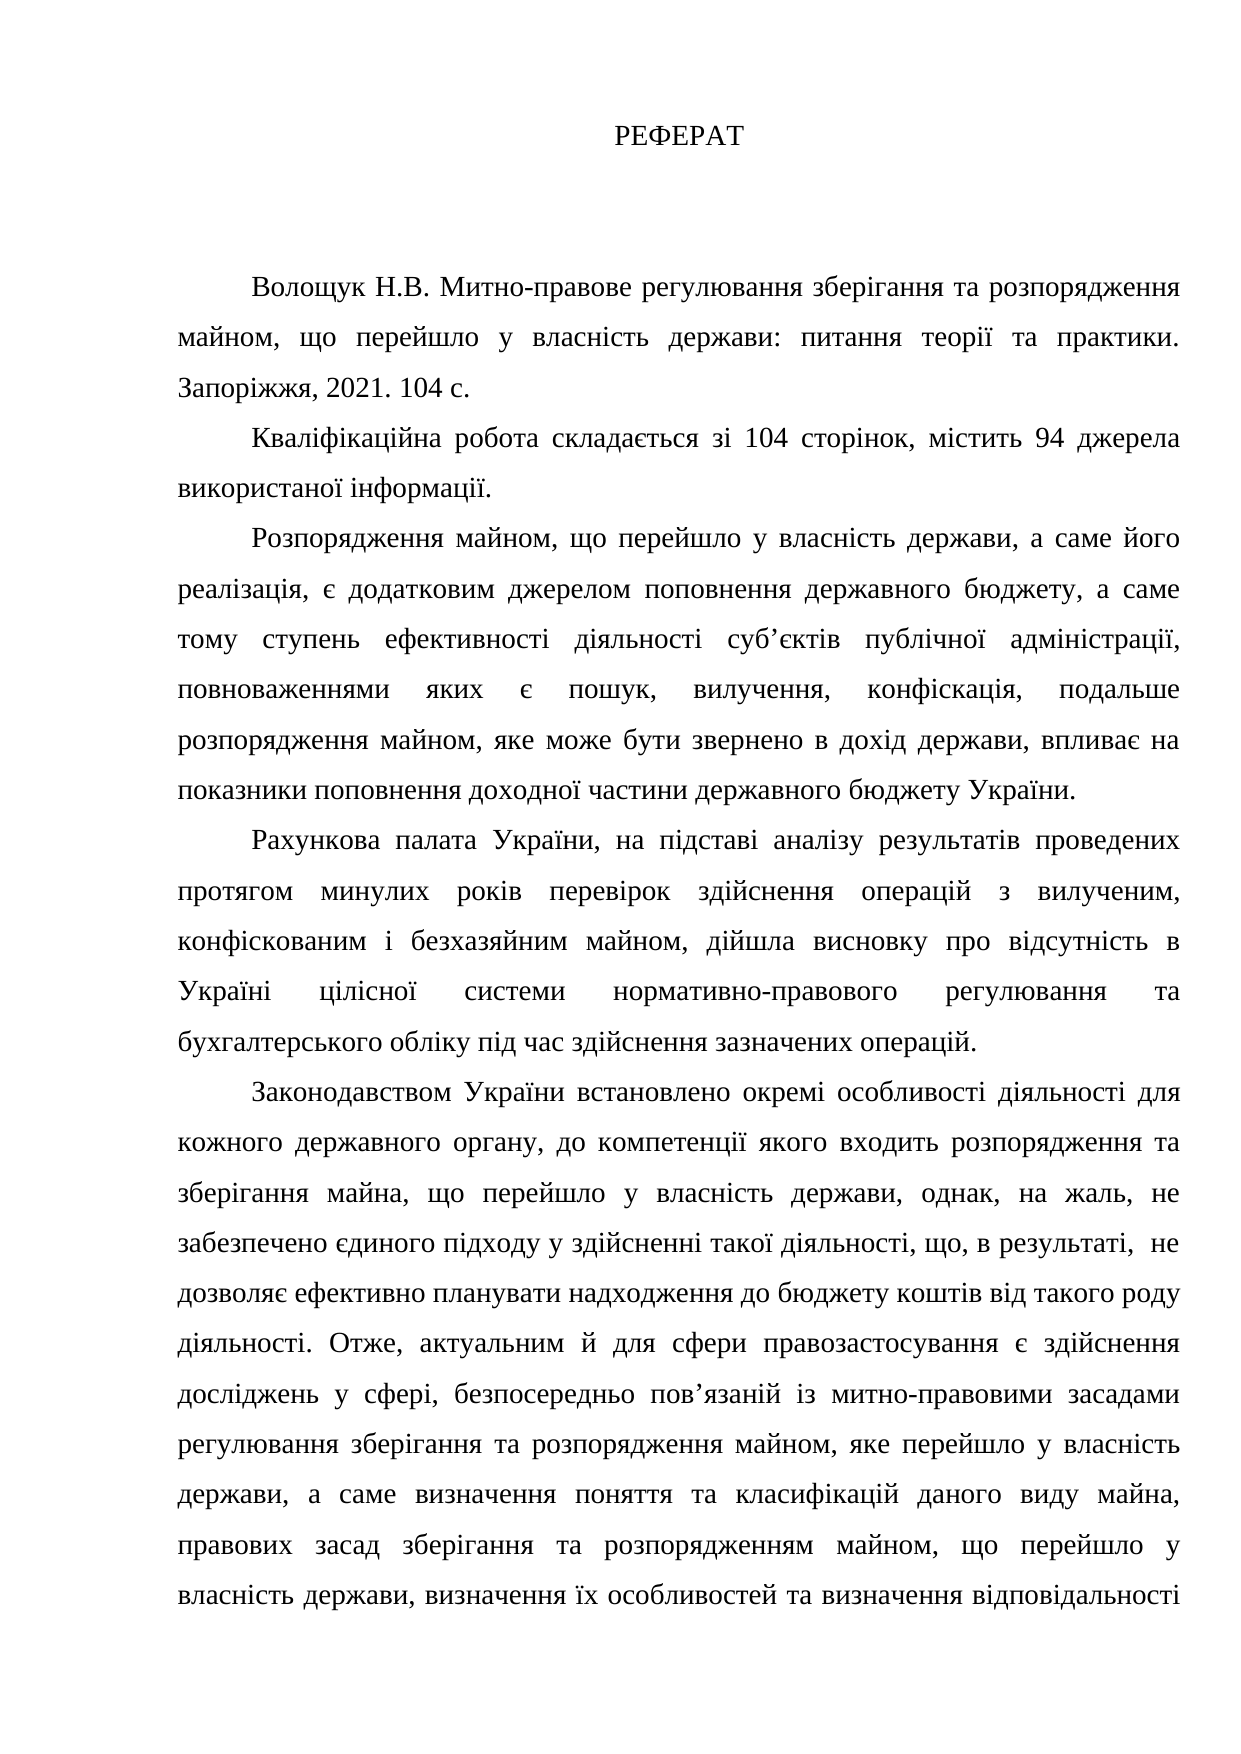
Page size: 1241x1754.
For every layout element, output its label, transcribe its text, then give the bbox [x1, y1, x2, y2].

text Рахункова палата України, на підставі аналізу результатів проведених протягом минулих років перевірок здійснення операцій з вилученим, конфіскованим і безхазяйним майном, дійшла висновку про відсутність в Україні цілісної системи нормативно-правового регулювання та бухгалтерського обліку під час здійснення зазначених операцій. [177, 822, 1181, 1057]
text Волощук Н.В. Митно-правове регулювання зберігання та розпорядження майном, що перейшло у власність держави: питання теорії та практики. Запоріжжя, 2021. 104 с. [177, 269, 1181, 403]
text Розпорядження майном, що перейшло у власність держави, а саме його реалізація, є додатковим джерелом поповнення державного бюджету, а саме тому ступень ефективності діяльності суб’єктів публічної адміністрації, повноваженнями яких є пошук, вилучення, конфіскація, подальше розпорядження майном, яке може бути звернено в дохід держави, впливає на показники поповнення доходної частини державного бюджету України. [177, 521, 1181, 806]
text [177, 1074, 1181, 1611]
text Кваліфікаційна робота складається зі 104 сторінок, містить 94 джерела використаної інформації. [177, 420, 1181, 504]
text РЕФЕРАТ [177, 118, 1181, 152]
